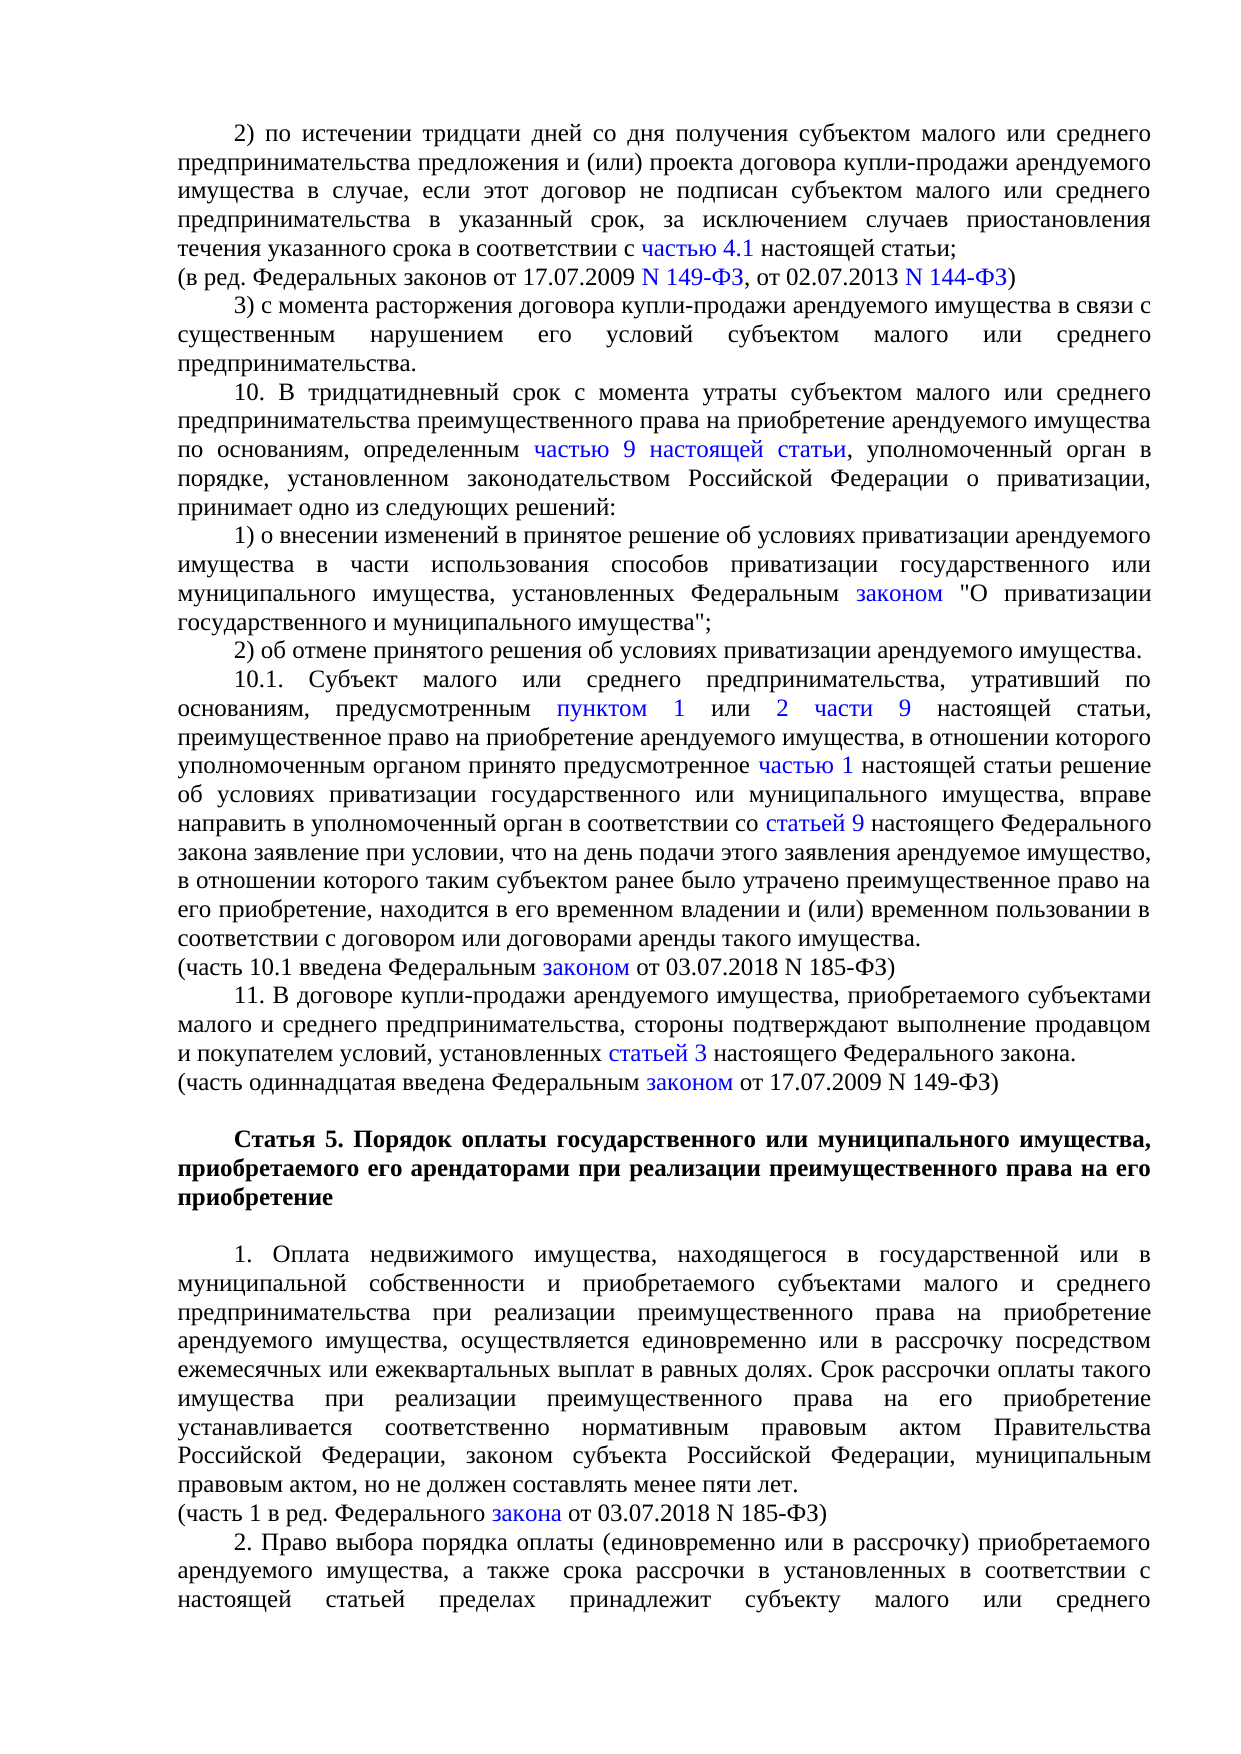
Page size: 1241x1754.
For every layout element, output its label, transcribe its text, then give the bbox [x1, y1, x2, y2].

text 1) о внесении изменений в принятое решение об условиях приватизации арендуемого имущества в части использования способов приватизации государственного или муниципального имущества, установленных Федеральным законом "О приватизации государственного и муниципального имущества"; [177, 521, 1152, 636]
text (часть одиннадцатая введена Федеральным законом от 17.07.2009 N 149-ФЗ) [177, 1067, 1152, 1096]
text 11. В договоре купли-продажи арендуемого имущества, приобретаемого субъектами малого и среднего предпринимательства, стороны подтверждают выполнение продавцом и покупателем условий, установленных статьей 3 настоящего Федерального закона. [177, 981, 1152, 1067]
text 3) с момента расторжения договора купли-продажи арендуемого имущества в связи с существенным нарушением его условий субъектом малого или среднего предпринимательства. [177, 291, 1152, 377]
text 10.1. Субъект малого или среднего предпринимательства, утративший по основаниям, предусмотренным пунктом 1 или 2 части 9 настоящей статьи, преимущественное право на приобретение арендуемого имущества, в отношении которого уполномоченным органом принято предусмотренное частью 1 настоящей статьи решение об условиях приватизации государственного или муниципального имущества, вправе направить в уполномоченный орган в соответствии со статьей 9 настоящего Федерального закона заявление при условии, что на день подачи этого заявления арендуемое имущество, в отношении которого таким субъектом ранее было утрачено преимущественное право на его приобретение, находится в его временном владении и (или) временном пользовании в соответствии с договором или договорами аренды такого имущества. [177, 664, 1152, 952]
text 10. В тридцатидневный срок с момента утраты субъектом малого или среднего предпринимательства преимущественного права на приобретение арендуемого имущества по основаниям, определенным частью 9 настоящей статьи, уполномоченный орган в порядке, установленном законодательством Российской Федерации о приватизации, принимает одно из следующих решений: [177, 377, 1152, 521]
text 2) по истечении тридцати дней со дня получения субъектом малого или среднего предпринимательства предложения и (или) проекта договора купли-продажи арендуемого имущества в случае, если этот договор не подписан субъектом малого или среднего предпринимательства в указанный срок, за исключением случаев приостановления течения указанного срока в соответствии с частью 4.1 настоящей статьи; [177, 118, 1152, 262]
text (часть 1 в ред. Федерального закона от 03.07.2018 N 185-ФЗ) [177, 1498, 1152, 1527]
title Статья 5. Порядок оплаты государственного или муниципального имущества, приобретаемого его арендаторами при реализации преимущественного права на его приобретение [177, 1124, 1152, 1211]
text 2) об отмене принятого решения об условиях приватизации арендуемого имущества. [177, 636, 1152, 664]
text (часть 10.1 введена Федеральным законом от 03.07.2018 N 185-ФЗ) [177, 952, 1152, 981]
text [177, 1527, 1152, 1613]
text 1. Оплата недвижимого имущества, находящегося в государственной или в муниципальной собственности и приобретаемого субъектами малого и среднего предпринимательства при реализации преимущественного права на приобретение арендуемого имущества, осуществляется единовременно или в рассрочку посредством ежемесячных или ежеквартальных выплат в равных долях. Срок рассрочки оплаты такого имущества при реализации преимущественного права на его приобретение устанавливается соответственно нормативным правовым актом Правительства Российской Федерации, законом субъекта Российской Федерации, муниципальным правовым актом, но не должен составлять менее пяти лет. [177, 1239, 1152, 1498]
text (в ред. Федеральных законов от 17.07.2009 N 149-ФЗ, от 02.07.2013 N 144-ФЗ) [177, 262, 1152, 291]
